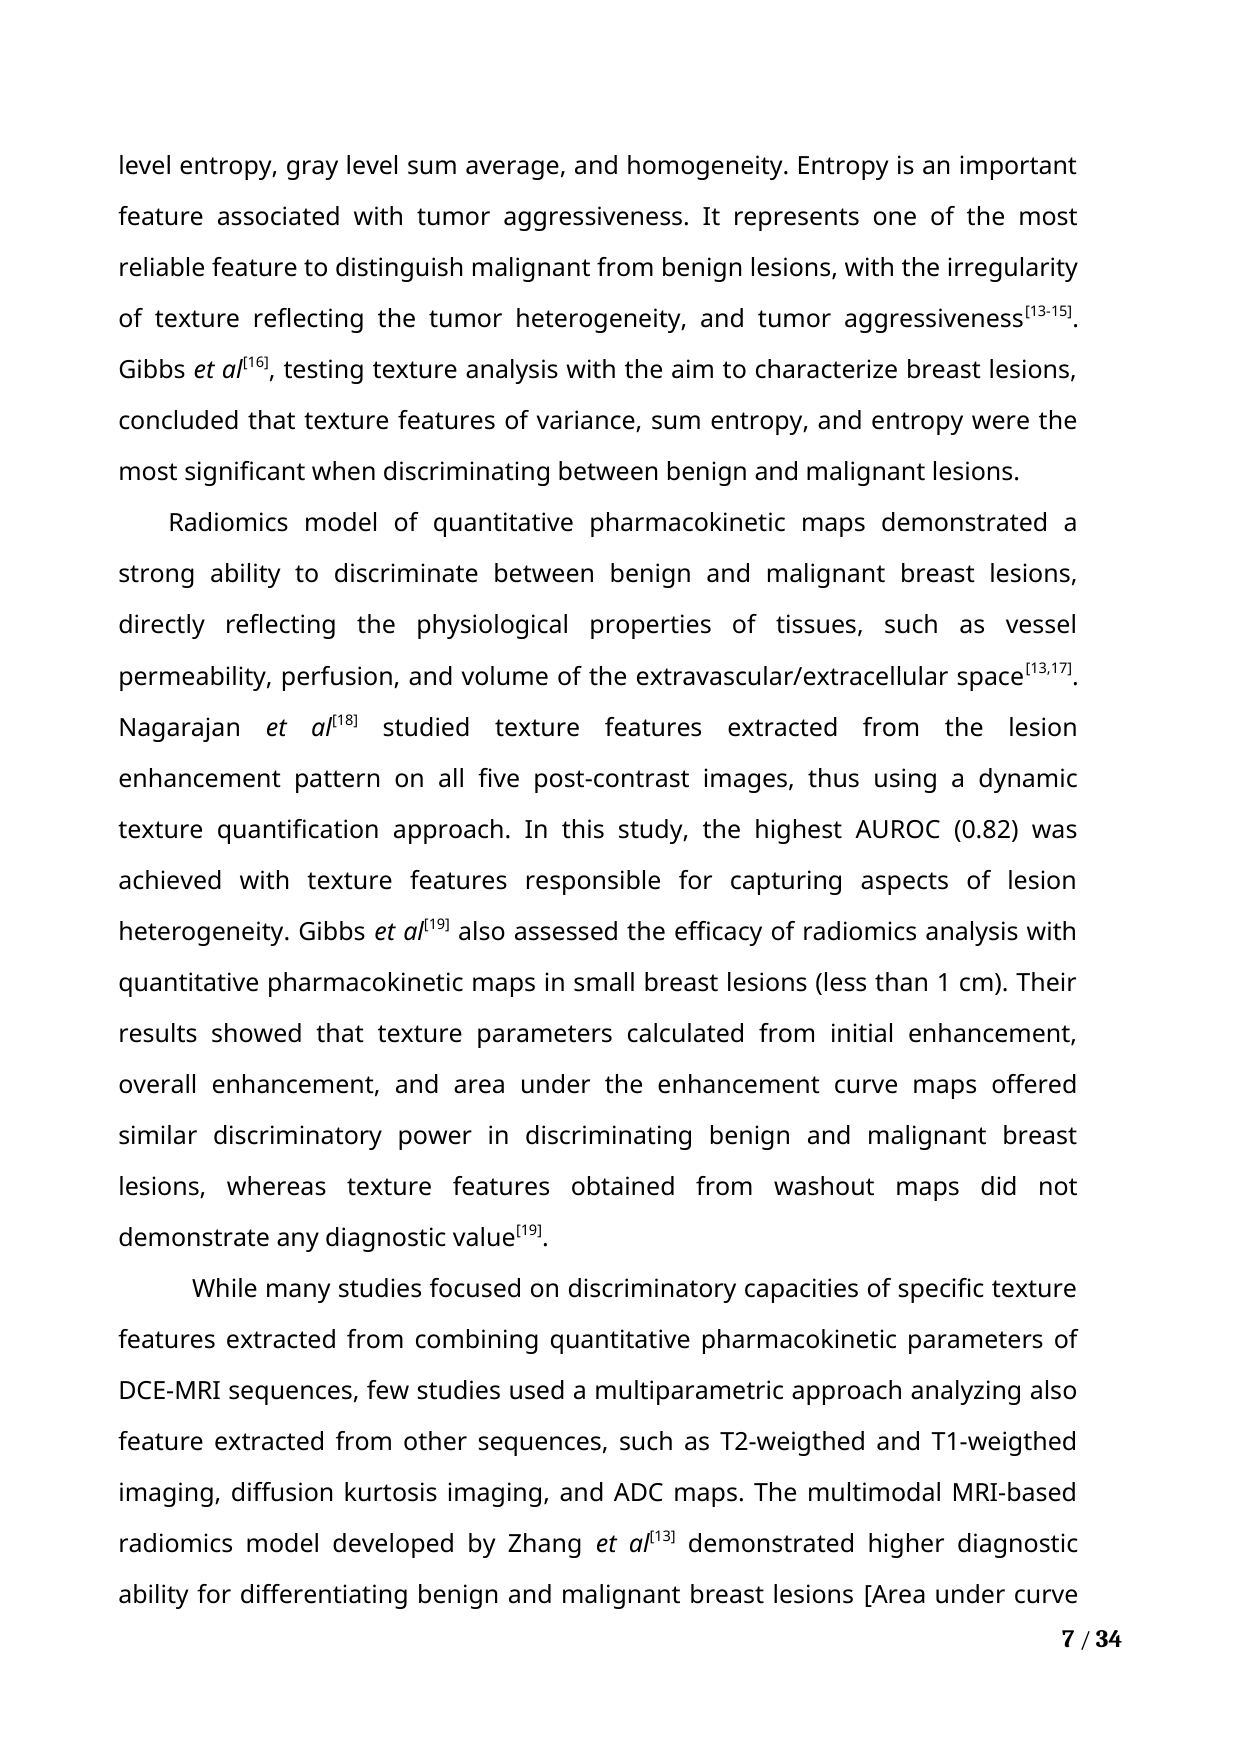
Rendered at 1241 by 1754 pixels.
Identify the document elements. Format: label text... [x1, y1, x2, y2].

text Radiomics model of quantitative pharmacokinetic maps demonstrated a strong ability to discriminate between benign and malignant breast lesions, directly reflecting the physiological properties of tissues, such as vessel permeability, perfusion, and volume of the extravascular/extracellular space[13,17]. Nagarajan et al[18] studied texture features extracted from the lesion enhancement pattern on all five post-contrast images, thus using a dynamic texture quantification approach. In this study, the highest AUROC (0.82) was achieved with texture features responsible for capturing aspects of lesion heterogeneity. Gibbs et al[19] also assessed the efficacy of radiomics analysis with quantitative pharmacokinetic maps in small breast lesions (less than 1 cm). Their results showed that texture parameters calculated from initial enhancement, overall enhancement, and area under the enhancement curve maps offered similar discriminatory power in discriminating benign and malignant breast lesions, whereas texture features obtained from washout maps did not demonstrate any diagnostic value[19]. [118, 505, 1078, 1254]
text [118, 1271, 1078, 1611]
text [118, 148, 1078, 488]
